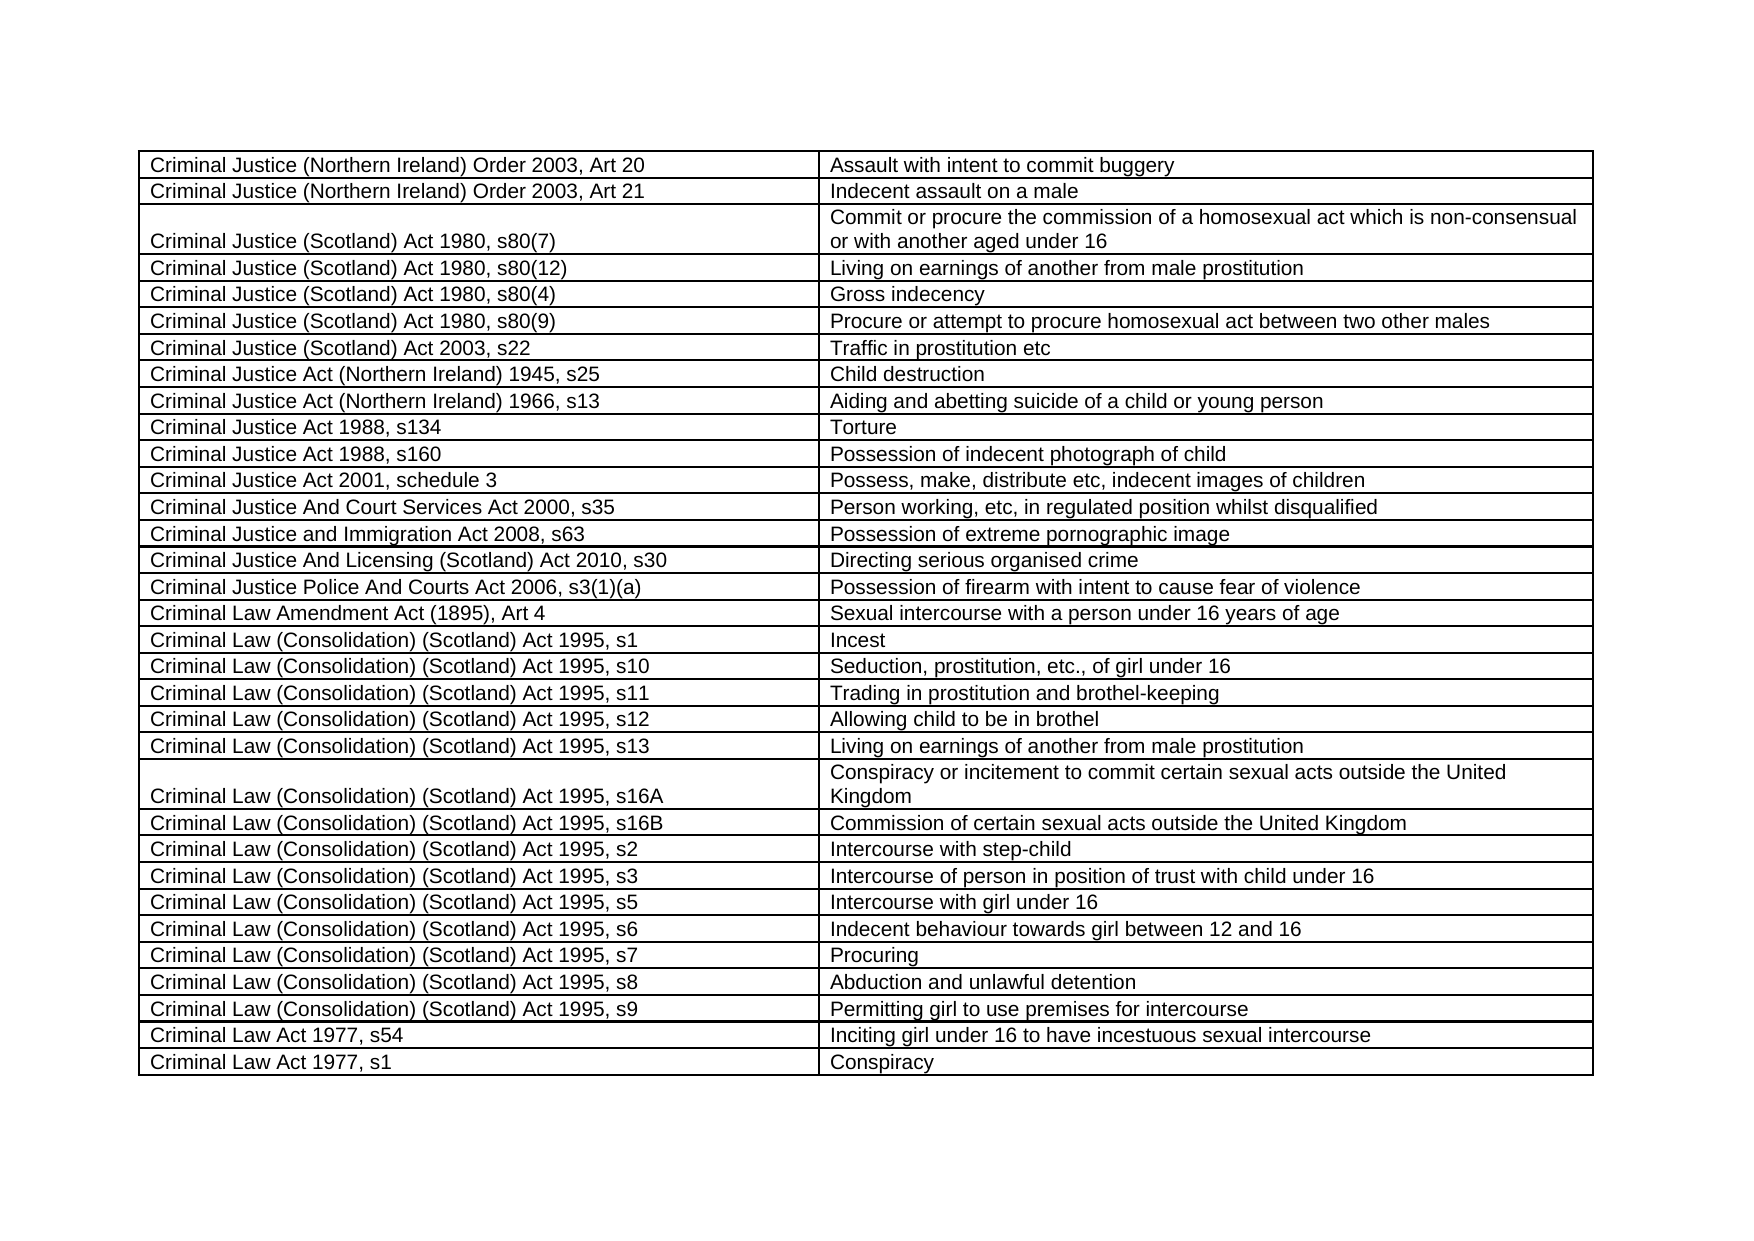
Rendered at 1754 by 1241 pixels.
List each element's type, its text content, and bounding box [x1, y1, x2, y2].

table_cell Criminal Justice Police And Courts Act 2006, s3(1)(a) [140, 574, 818, 598]
table_cell Criminal Law (Consolidation) (Scotland) Act 1995, s11 [140, 680, 818, 705]
table_cell Criminal Law Act 1977, s1 [140, 1049, 818, 1073]
table_cell Procuring [820, 943, 1592, 967]
table_cell Intercourse with step-child [820, 836, 1592, 861]
table_cell Criminal Law (Consolidation) (Scotland) Act 1995, s1 [140, 627, 818, 652]
table_cell Criminal Justice Act 1988, s160 [140, 441, 818, 466]
table_cell Criminal Justice And Court Services Act 2000, s35 [140, 494, 818, 519]
table_cell Criminal Justice (Northern Ireland) Order 2003, Art 21 [140, 179, 818, 203]
table_cell Criminal Justice Act (Northern Ireland) 1945, s25 [140, 361, 818, 386]
table_cell Possession of indecent photograph of child [820, 441, 1592, 466]
table_cell Inciting girl under 16 to have incestuous sexual intercourse [820, 1023, 1592, 1047]
table_cell Criminal Justice (Scotland) Act 2003, s22 [140, 335, 818, 359]
table_cell Criminal Law (Consolidation) (Scotland) Act 1995, s16A [140, 760, 818, 808]
table_cell Criminal Law (Consolidation) (Scotland) Act 1995, s7 [140, 943, 818, 967]
table_cell Torture [820, 415, 1592, 439]
table_cell Child destruction [820, 361, 1592, 386]
table_cell Indecent behaviour towards girl between 12 and 16 [820, 916, 1592, 941]
table_cell Possession of firearm with intent to cause fear of violence [820, 574, 1592, 598]
table_cell Assault with intent to commit buggery [820, 152, 1592, 177]
table_cell Permitting girl to use premises for intercourse [820, 996, 1592, 1020]
table_cell Commit or procure the commission of a homosexual act which is non-consensual or with another aged under 16 [820, 205, 1592, 253]
table_cell Intercourse with girl under 16 [820, 890, 1592, 914]
table_cell Criminal Justice and Immigration Act 2008, s63 [140, 521, 818, 545]
table_cell Procure or attempt to procure homosexual act between two other males [820, 308, 1592, 333]
table_cell Allowing child to be in brothel [820, 707, 1592, 731]
table_cell Indecent assault on a male [820, 179, 1592, 203]
table_cell Trading in prostitution and brothel-keeping [820, 680, 1592, 705]
table_cell Possess, make, distribute etc, indecent images of children [820, 468, 1592, 492]
table_cell Directing serious organised crime [820, 548, 1592, 572]
table_cell Conspiracy or incitement to commit certain sexual acts outside the United Kingdom [820, 760, 1592, 808]
table_cell Criminal Law (Consolidation) (Scotland) Act 1995, s16B [140, 810, 818, 834]
table_cell Criminal Justice And Licensing (Scotland) Act 2010, s30 [140, 548, 818, 572]
table_cell Criminal Justice (Northern Ireland) Order 2003, Art 20 [140, 152, 818, 177]
table_cell Criminal Law (Consolidation) (Scotland) Act 1995, s9 [140, 996, 818, 1020]
table_cell Criminal Law (Consolidation) (Scotland) Act 1995, s13 [140, 733, 818, 758]
table_cell Criminal Law Act 1977, s54 [140, 1023, 818, 1047]
table_cell Criminal Law Amendment Act (1895), Art 4 [140, 601, 818, 625]
table_cell Criminal Law (Consolidation) (Scotland) Act 1995, s8 [140, 969, 818, 994]
table_cell Criminal Law (Consolidation) (Scotland) Act 1995, s3 [140, 863, 818, 887]
table_cell Traffic in prostitution etc [820, 335, 1592, 359]
table_cell Criminal Justice Act 2001, schedule 3 [140, 468, 818, 492]
table_cell Living on earnings of another from male prostitution [820, 733, 1592, 758]
table_cell Incest [820, 627, 1592, 652]
table_cell Aiding and abetting suicide of a child or young person [820, 388, 1592, 412]
table_cell Criminal Justice (Scotland) Act 1980, s80(4) [140, 282, 818, 306]
table_cell Criminal Justice (Scotland) Act 1980, s80(12) [140, 255, 818, 280]
table_cell Criminal Law (Consolidation) (Scotland) Act 1995, s10 [140, 654, 818, 678]
table_cell Living on earnings of another from male prostitution [820, 255, 1592, 280]
table_cell Seduction, prostitution, etc., of girl under 16 [820, 654, 1592, 678]
table_cell Criminal Law (Consolidation) (Scotland) Act 1995, s2 [140, 836, 818, 861]
table_cell Intercourse of person in position of trust with child under 16 [820, 863, 1592, 887]
table_cell Criminal Justice (Scotland) Act 1980, s80(7) [140, 205, 818, 253]
table_cell Criminal Justice (Scotland) Act 1980, s80(9) [140, 308, 818, 333]
table_cell Person working, etc, in regulated position whilst disqualified [820, 494, 1592, 519]
table_cell Criminal Justice Act 1988, s134 [140, 415, 818, 439]
table_cell Possession of extreme pornographic image [820, 521, 1592, 545]
table_cell Gross indecency [820, 282, 1592, 306]
table_cell Abduction and unlawful detention [820, 969, 1592, 994]
table_cell Criminal Justice Act (Northern Ireland) 1966, s13 [140, 388, 818, 412]
table_cell Criminal Law (Consolidation) (Scotland) Act 1995, s5 [140, 890, 818, 914]
table_cell Conspiracy [820, 1049, 1592, 1073]
table_cell Sexual intercourse with a person under 16 years of age [820, 601, 1592, 625]
table_cell Commission of certain sexual acts outside the United Kingdom [820, 810, 1592, 834]
table_cell Criminal Law (Consolidation) (Scotland) Act 1995, s12 [140, 707, 818, 731]
table_cell Criminal Law (Consolidation) (Scotland) Act 1995, s6 [140, 916, 818, 941]
